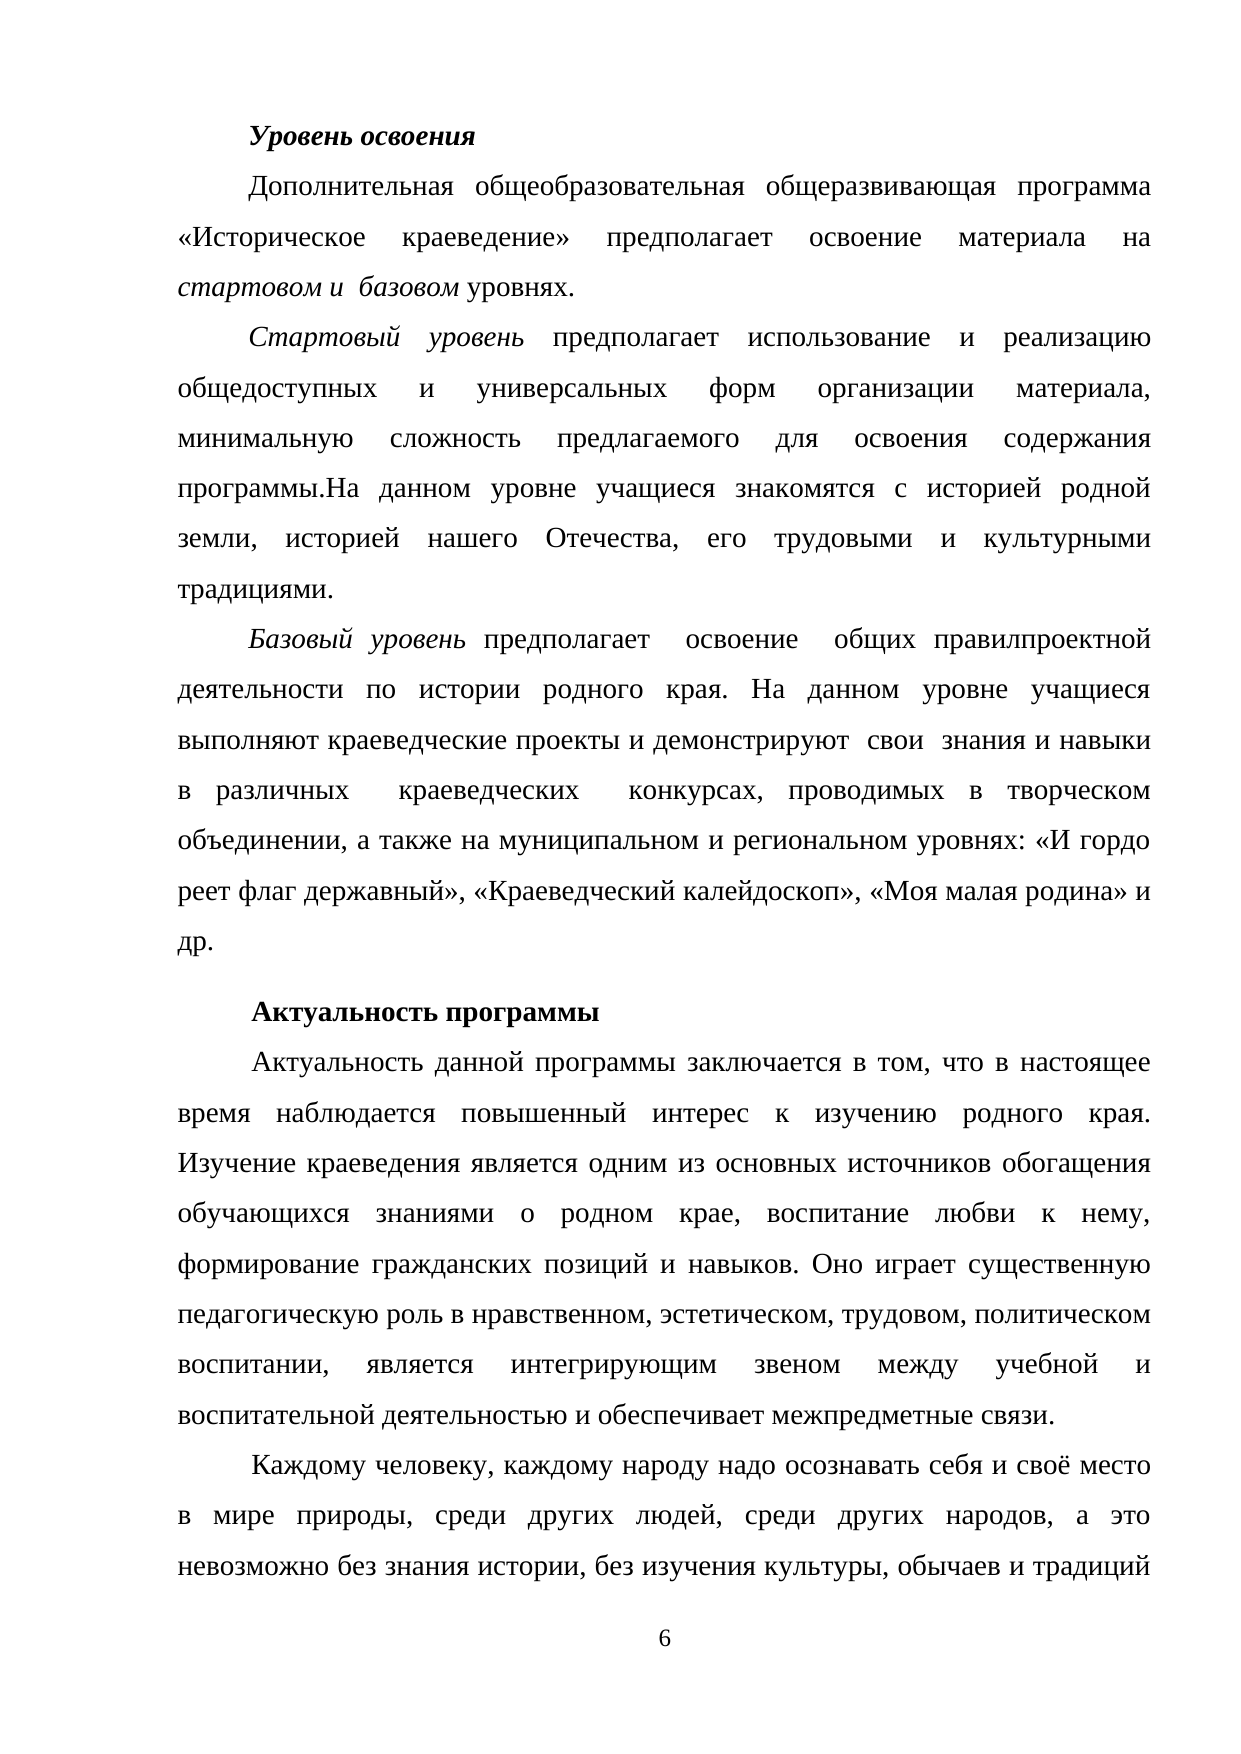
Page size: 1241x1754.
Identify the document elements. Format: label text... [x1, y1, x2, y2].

text Актуальность данной программы заключается в том, что в настоящее время наблюдается повышенный интерес к изучению родного края. Изучение краеведения является одним из основных источников обогащения обучающихся знаниями о родном крае, воспитание любви к нему, формирование гражданских позиций и навыков. Оно играет существенную педагогическую роль в нравственном, эстетическом, трудовом, политическом воспитании, является интегрирующим звеном между учебной и воспитательной деятельностью и обеспечивает межпредметные связи. [177, 1044, 1152, 1430]
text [177, 1447, 1152, 1581]
text Уровень освоения [177, 118, 1152, 152]
text Базовый уровень предполагает освоение общих правилпроектной деятельности по истории родного края. На данном уровне учащиеся выполняют краеведческие проекты и демонстрируют свои знания и навыки в различных краеведческих конкурсах, проводимых в творческом объединении, а также на муниципальном и региональном уровнях: «И гордо реет флаг державный», «Краеведческий калейдоскоп», «Моя малая родина» и др. [177, 621, 1152, 957]
text Стартовый уровень предполагает использование и реализацию общедоступных и универсальных форм организации материала, минимальную сложность предлагаемого для освоения содержания программы.На данном уровне учащиеся знакомятся с историей родной земли, историей нашего Отечества, его трудовыми и культурными традициями. [177, 319, 1152, 604]
text Дополнительная общеобразовательная общеразвивающая программа «Историческое краеведение» предполагает освоение материала на стартовом и базовом уровнях. [177, 168, 1152, 303]
text Актуальность программы [177, 994, 1152, 1028]
